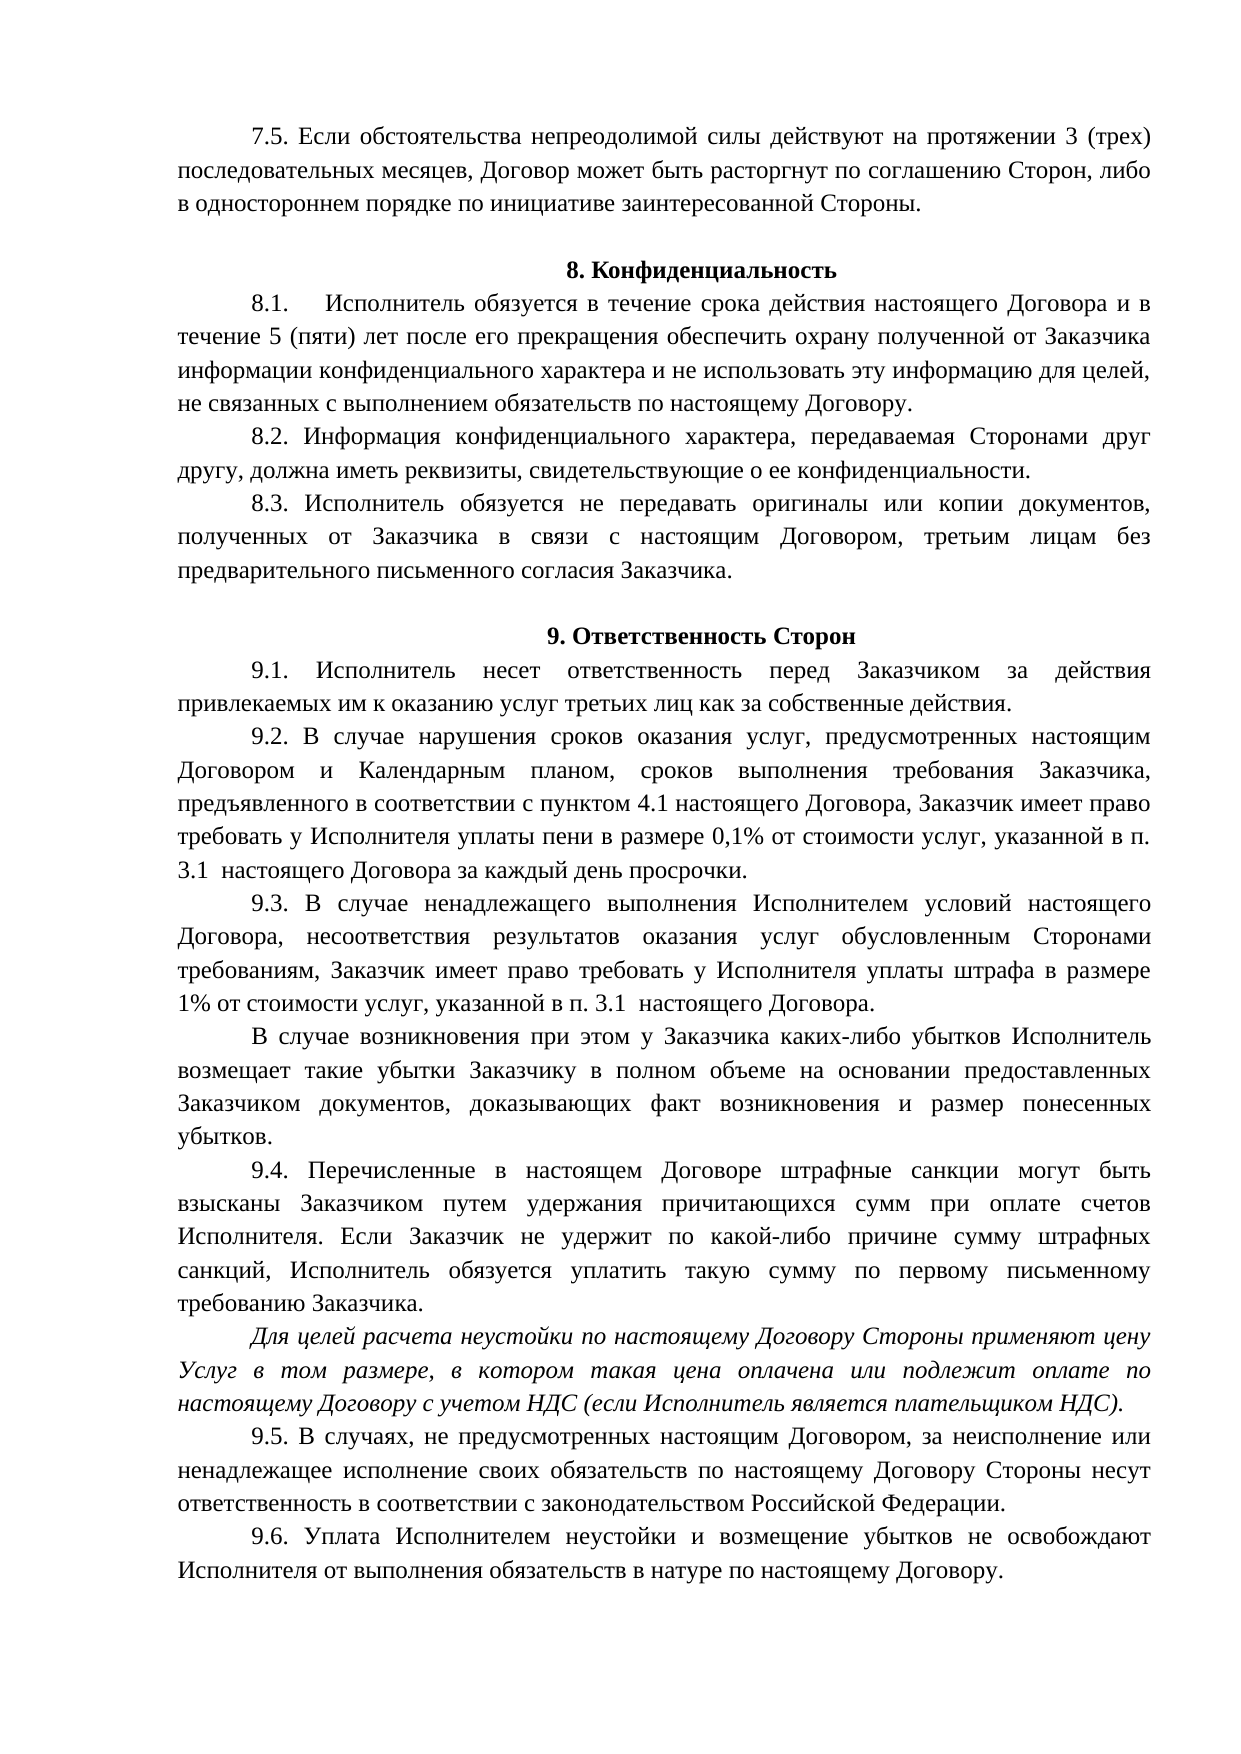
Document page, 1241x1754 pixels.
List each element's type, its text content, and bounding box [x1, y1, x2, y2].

text 7.5. Если обстоятельства непреодолимой силы действуют на протяжении 3 (трех) последовательных месяцев, Договор может быть расторгнут по соглашению Сторон, либо в одностороннем порядке по инициативе заинтересованной Стороны. [177, 118, 1152, 218]
text 9.6. Уплата Исполнителем неустойки и возмещение убытков не освобождают Исполнителя от выполнения обязательств в натуре по настоящему Договору. [177, 1518, 1152, 1585]
text Для целей расчета неустойки по настоящему Договору Стороны применяют цену Услуг в том размере, в котором такая цена оплачена или подлежит оплате по настоящему Договору с учетом НДС (если Исполнитель является плательщиком НДС). [177, 1318, 1152, 1418]
text 9.2. В случае нарушения сроков оказания услуг, предусмотренных настоящим Договором и Календарным планом, сроков выполнения требования Заказчика, предъявленного в соответствии с пунктом 4.1 настоящего Договора, Заказчик имеет право требовать у Исполнителя уплаты пени в размере 0,1% от стоимости услуг, указанной в п. 3.1 настоящего Договора за каждый день просрочки. [177, 718, 1152, 885]
text 9.4. Перечисленные в настоящем Договоре штрафные санкции могут быть взысканы Заказчиком путем удержания причитающихся сумм при оплате счетов Исполнителя. Если Заказчик не удержит по какой-либо причине сумму штрафных санкций, Исполнитель обязуется уплатить такую сумму по первому письменному требованию Заказчика. [177, 1151, 1152, 1318]
list Исполнитель обязуется в течение срока действия настоящего Договора и в течение 5 (пяти) лет после его прекращения обеспечить охрану полученной от Заказчика информации конфиденциального характера и не использовать эту информацию для целей, не связанных с выполнением обязательств по настоящему Договору. [177, 285, 1152, 418]
text 9.1. Исполнитель несет ответственность перед Заказчиком за действия привлекаемых им к оказанию услуг третьих лиц как за собственные действия. [177, 651, 1152, 718]
text 8.2. Информация конфиденциального характера, передаваемая Сторонами друг другу, должна иметь реквизиты, свидетельствующие о ее конфиденциальности. [177, 418, 1152, 485]
text 9.5. В случаях, не предусмотренных настоящим Договором, за неисполнение или ненадлежащее исполнение своих обязательств по настоящему Договору Стороны несут ответственность в соответствии с законодательством Российской Федерации. [177, 1418, 1152, 1518]
text В случае возникновения при этом у Заказчика каких-либо убытков Исполнитель возмещает такие убытки Заказчику в полном объеме на основании предоставленных Заказчиком документов, доказывающих факт возникновения и размер понесенных убытков. [177, 1018, 1152, 1151]
subtitle 9. Ответственность Сторон [177, 618, 1152, 651]
text 8.3. Исполнитель обязуется не передавать оригиналы или копии документов, полученных от Заказчика в связи с настоящим Договором, третьим лицам без предварительного письменного согласия Заказчика. [177, 485, 1152, 585]
subtitle 8. Конфиденциальность [177, 251, 1152, 285]
text 9.3. В случае ненадлежащего выполнения Исполнителем условий настоящего Договора, несоответствия результатов оказания услуг обусловленным Сторонами требованиям, Заказчик имеет право требовать у Исполнителя уплаты штрафа в размере 1% от стоимости услуг, указанной в п. 3.1 настоящего Договора. [177, 885, 1152, 1018]
